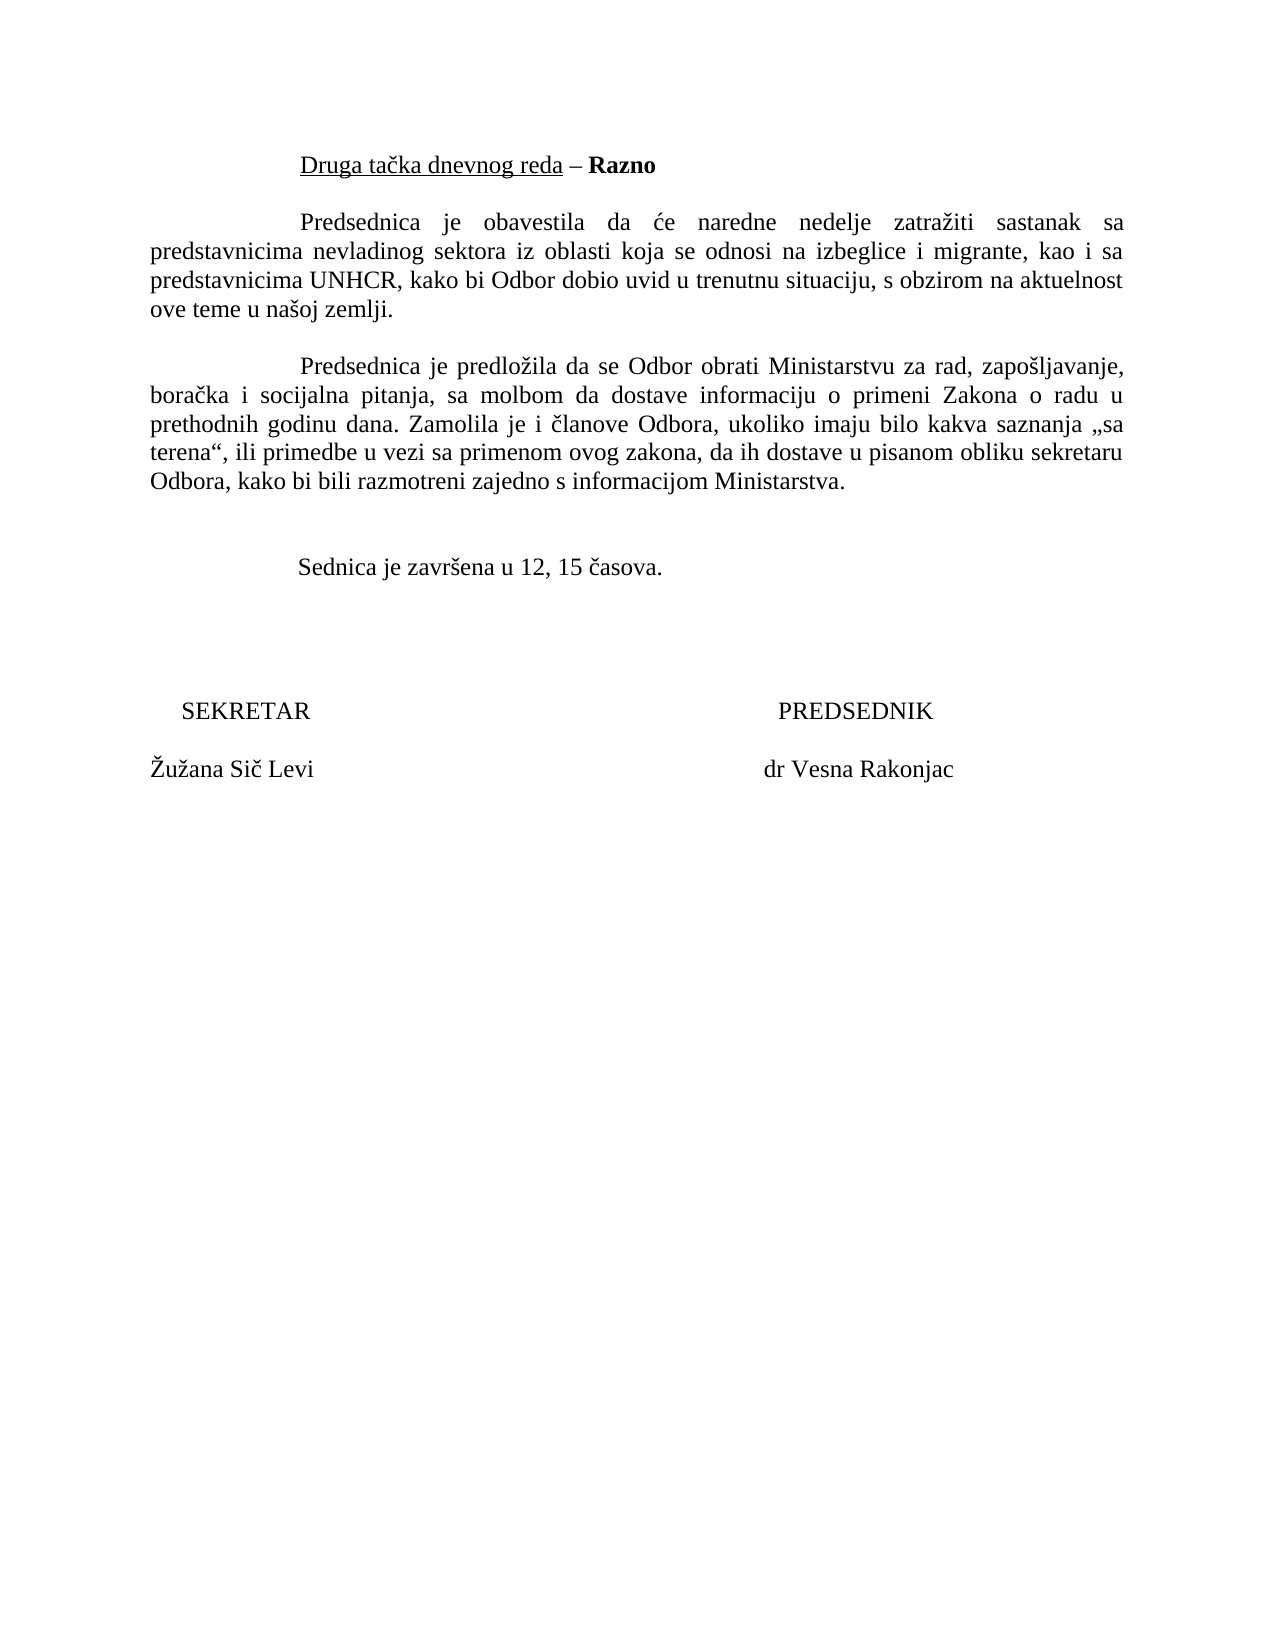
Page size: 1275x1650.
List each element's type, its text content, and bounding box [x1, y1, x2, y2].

text Žužana Sič Levi dr Vesna Rakonjac [150, 754, 1125, 782]
text Predsednica je predložila da se Odbor obrati Ministarstvu za rad, zapošljavanje, boračka i socijalna pitanja, sa molbom da dostave informaciju o primeni Zakona o radu u prethodnih godinu dana. Zamolila je i članove Odbora, ukoliko imaju bilo kakva saznanja „sa terena“, ili primedbe u vezi sa primenom ovog zakona, da ih dostave u pisanom obliku sekretaru Odbora, kako bi bili razmotreni zajedno s informacijom Ministarstva. [150, 351, 1125, 495]
text SEKRETAR PREDSEDNIK [150, 696, 1125, 725]
text Sednica je završena u 12, 15 časova. [150, 552, 1125, 581]
text Predsednica je obavestila da će naredne nedelje zatražiti sastanak sa predstavnicima nevladinog sektora iz oblasti koja se odnosi na izbeglice i migrante, kao i sa predstavnicima UNHCR, kako bi Odbor dobio uvid u trenutnu situaciju, s obzirom na aktuelnost ove teme u našoj zemlji. [150, 207, 1125, 322]
text Druga tačka dnevnog reda – Razno [150, 150, 1125, 179]
